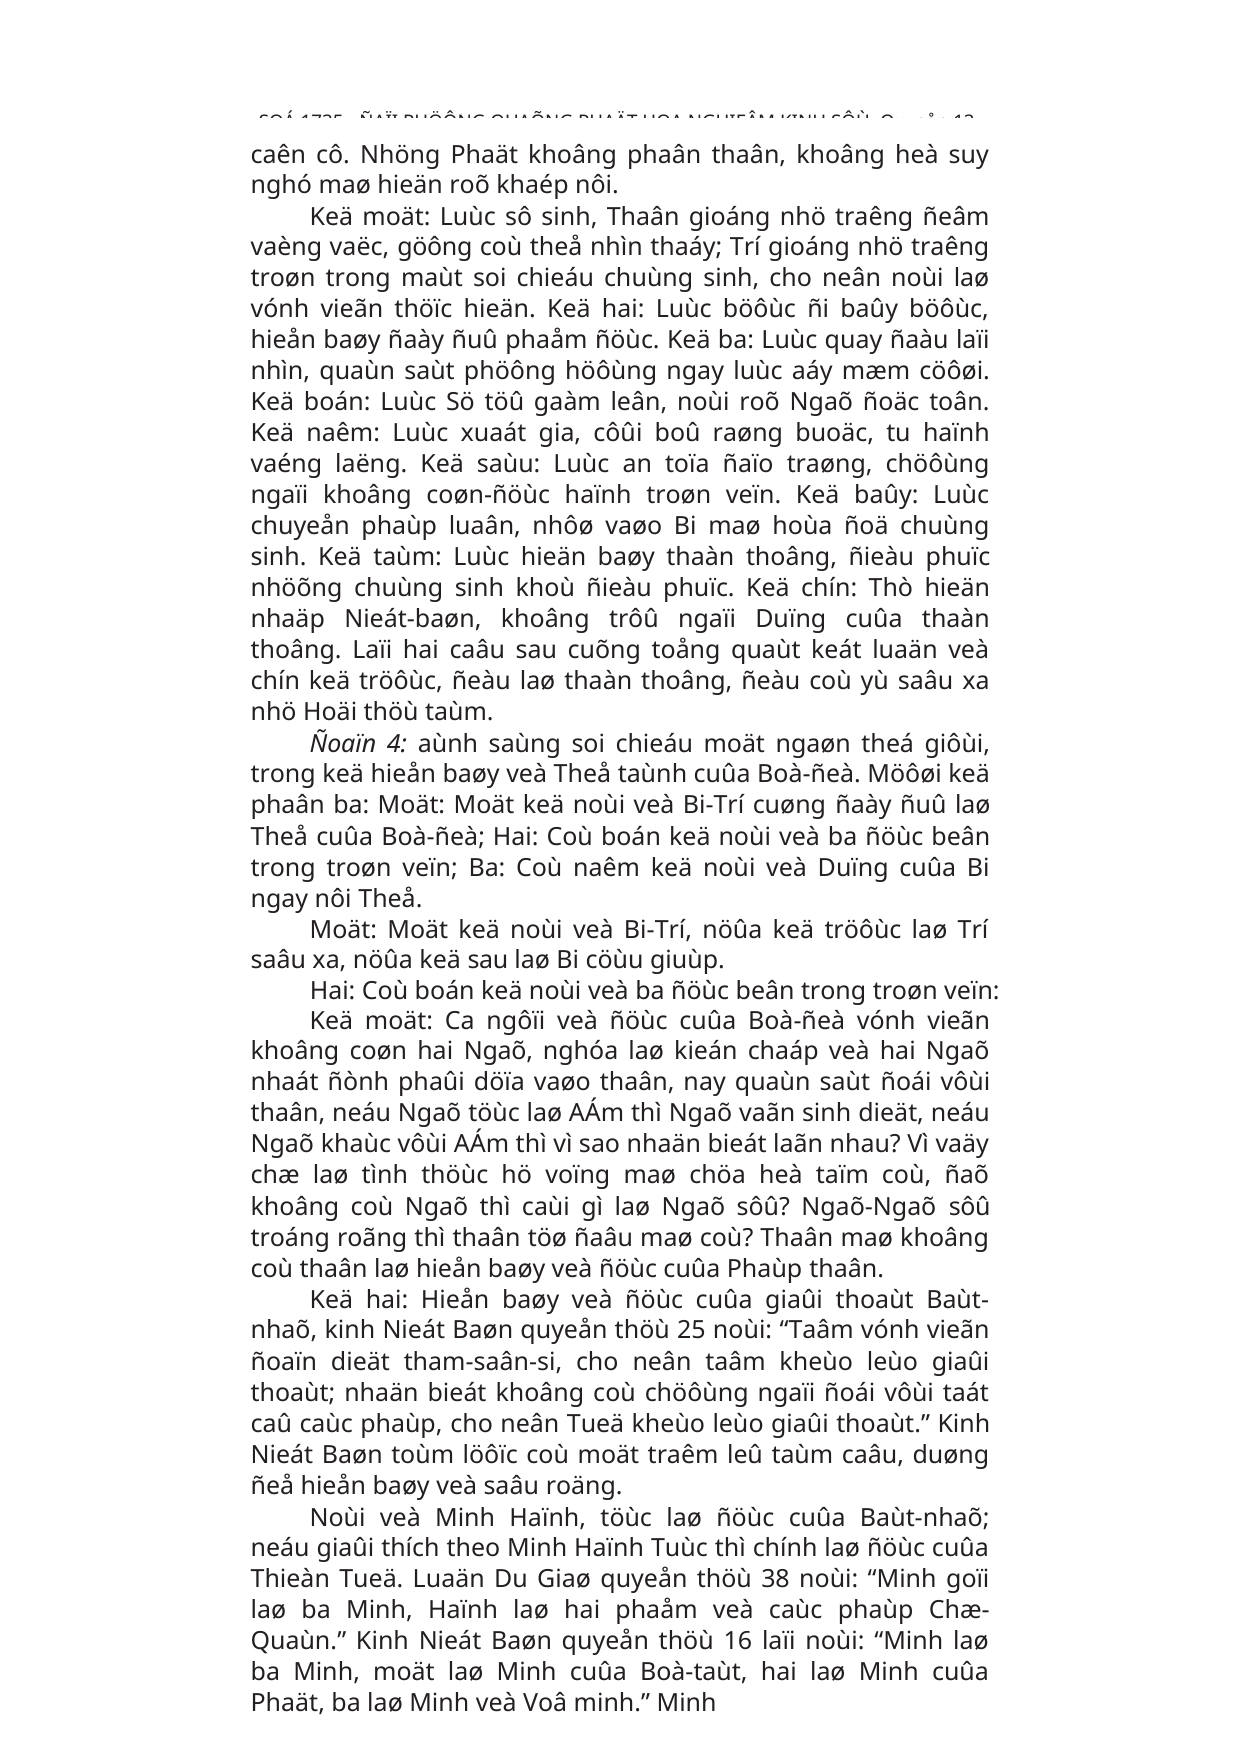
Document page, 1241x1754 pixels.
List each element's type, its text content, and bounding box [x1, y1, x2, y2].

text Hai: Coù boán keä noùi veà ba ñöùc beân trong troøn veïn: [309, 976, 1065, 1005]
text caên cô. Nhöng Phaät khoâng phaân thaân, khoâng heà suy nghó maø hieän roõ khaép nôi. [250, 138, 989, 201]
text Noùi veà Minh Haïnh, töùc laø ñöùc cuûa Baùt-nhaõ; neáu giaûi thích theo Minh Haïnh Tuùc thì chính laø ñöùc cuûa Thieàn Tueä. Luaän Du Giaø quyeån thöù 38 noùi: “Minh goïi laø ba Minh, Haïnh laø hai phaåm veà caùc phaùp Chæ- Quaùn.” Kinh Nieát Baøn quyeån thöù 16 laïi noùi: “Minh laø ba Minh, moät laø Minh cuûa Boà-taùt, hai laø Minh cuûa Phaät, ba laø Minh veà Voâ minh.” Minh [250, 1501, 990, 1719]
text Keä hai: Hieån baøy veà ñöùc cuûa giaûi thoaùt Baùt-nhaõ, kinh Nieát Baøn quyeån thöù 25 noùi: “Taâm vónh vieãn ñoaïn dieät tham-saân-si, cho neân taâm kheùo leùo giaûi thoaùt; nhaän bieát khoâng coù chöôùng ngaïi ñoái vôùi taát caû caùc phaùp, cho neân Tueä kheùo leùo giaûi thoaùt.” Kinh Nieát Baøn toùm löôïc coù moät traêm leû taùm caâu, duøng ñeå hieån baøy veà saâu roäng. [250, 1284, 990, 1501]
text Keä moät: Ca ngôïi veà ñöùc cuûa Boà-ñeà vónh vieãn khoâng coøn hai Ngaõ, nghóa laø kieán chaáp veà hai Ngaõ nhaát ñònh phaûi döïa vaøo thaân, nay quaùn saùt ñoái vôùi thaân, neáu Ngaõ töùc laø AÁm thì Ngaõ vaãn sinh dieät, neáu Ngaõ khaùc vôùi AÁm thì vì sao nhaän bieát laãn nhau? Vì vaäy chæ laø tình thöùc hö voïng maø chöa heà taïm coù, ñaõ khoâng coù Ngaõ thì caùi gì laø Ngaõ sôû? Ngaõ-Ngaõ sôû troáng roãng thì thaân töø ñaâu maø coù? Thaân maø khoâng coù thaân laø hieån baøy veà ñöùc cuûa Phaùp thaân. [250, 1005, 990, 1284]
text Ñoaïn 4: aùnh saùng soi chieáu moät ngaøn theá giôùi, trong keä hieån baøy veà Theå taùnh cuûa Boà-ñeà. Möôøi keä phaân ba: Moät: Moät keä noùi veà Bi-Trí cuøng ñaày ñuû laø Theå cuûa Boà-ñeà; Hai: Coù boán keä noùi veà ba ñöùc beân trong troøn veïn; Ba: Coù naêm keä noùi veà Duïng cuûa Bi ngay nôi Theå. [250, 728, 990, 914]
text Keä moät: Luùc sô sinh, Thaân gioáng nhö traêng ñeâm vaèng vaëc, göông coù theå nhìn thaáy; Trí gioáng nhö traêng troøn trong maùt soi chieáu chuùng sinh, cho neân noùi laø vónh vieãn thöïc hieän. Keä hai: Luùc böôùc ñi baûy böôùc, hieån baøy ñaày ñuû phaåm ñöùc. Keä ba: Luùc quay ñaàu laïi nhìn, quaùn saùt phöông höôùng ngay luùc aáy mæm cöôøi. Keä boán: Luùc Sö töû gaàm leân, noùi roõ Ngaõ ñoäc toân. Keä naêm: Luùc xuaát gia, côûi boû raøng buoäc, tu haïnh vaéng laëng. Keä saùu: Luùc an toïa ñaïo traøng, chöôùng ngaïi khoâng coøn-ñöùc haïnh troøn veïn. Keä baûy: Luùc chuyeån phaùp luaân, nhôø vaøo Bi maø hoùa ñoä chuùng sinh. Keä taùm: Luùc hieän baøy thaàn thoâng, ñieàu phuïc nhöõng chuùng sinh khoù ñieàu phuïc. Keä chín: Thò hieän nhaäp Nieát-baøn, khoâng trôû ngaïi Duïng cuûa thaàn thoâng. Laïi hai caâu sau cuõng toång quaùt keát luaän veà chín keä tröôùc, ñeàu laø thaàn thoâng, ñeàu coù yù saâu xa nhö Hoäi thöù taùm. [250, 201, 990, 728]
text Moät: Moät keä noùi veà Bi-Trí, nöûa keä tröôùc laø Trí saâu xa, nöûa keä sau laø Bi cöùu giuùp. [250, 914, 990, 976]
